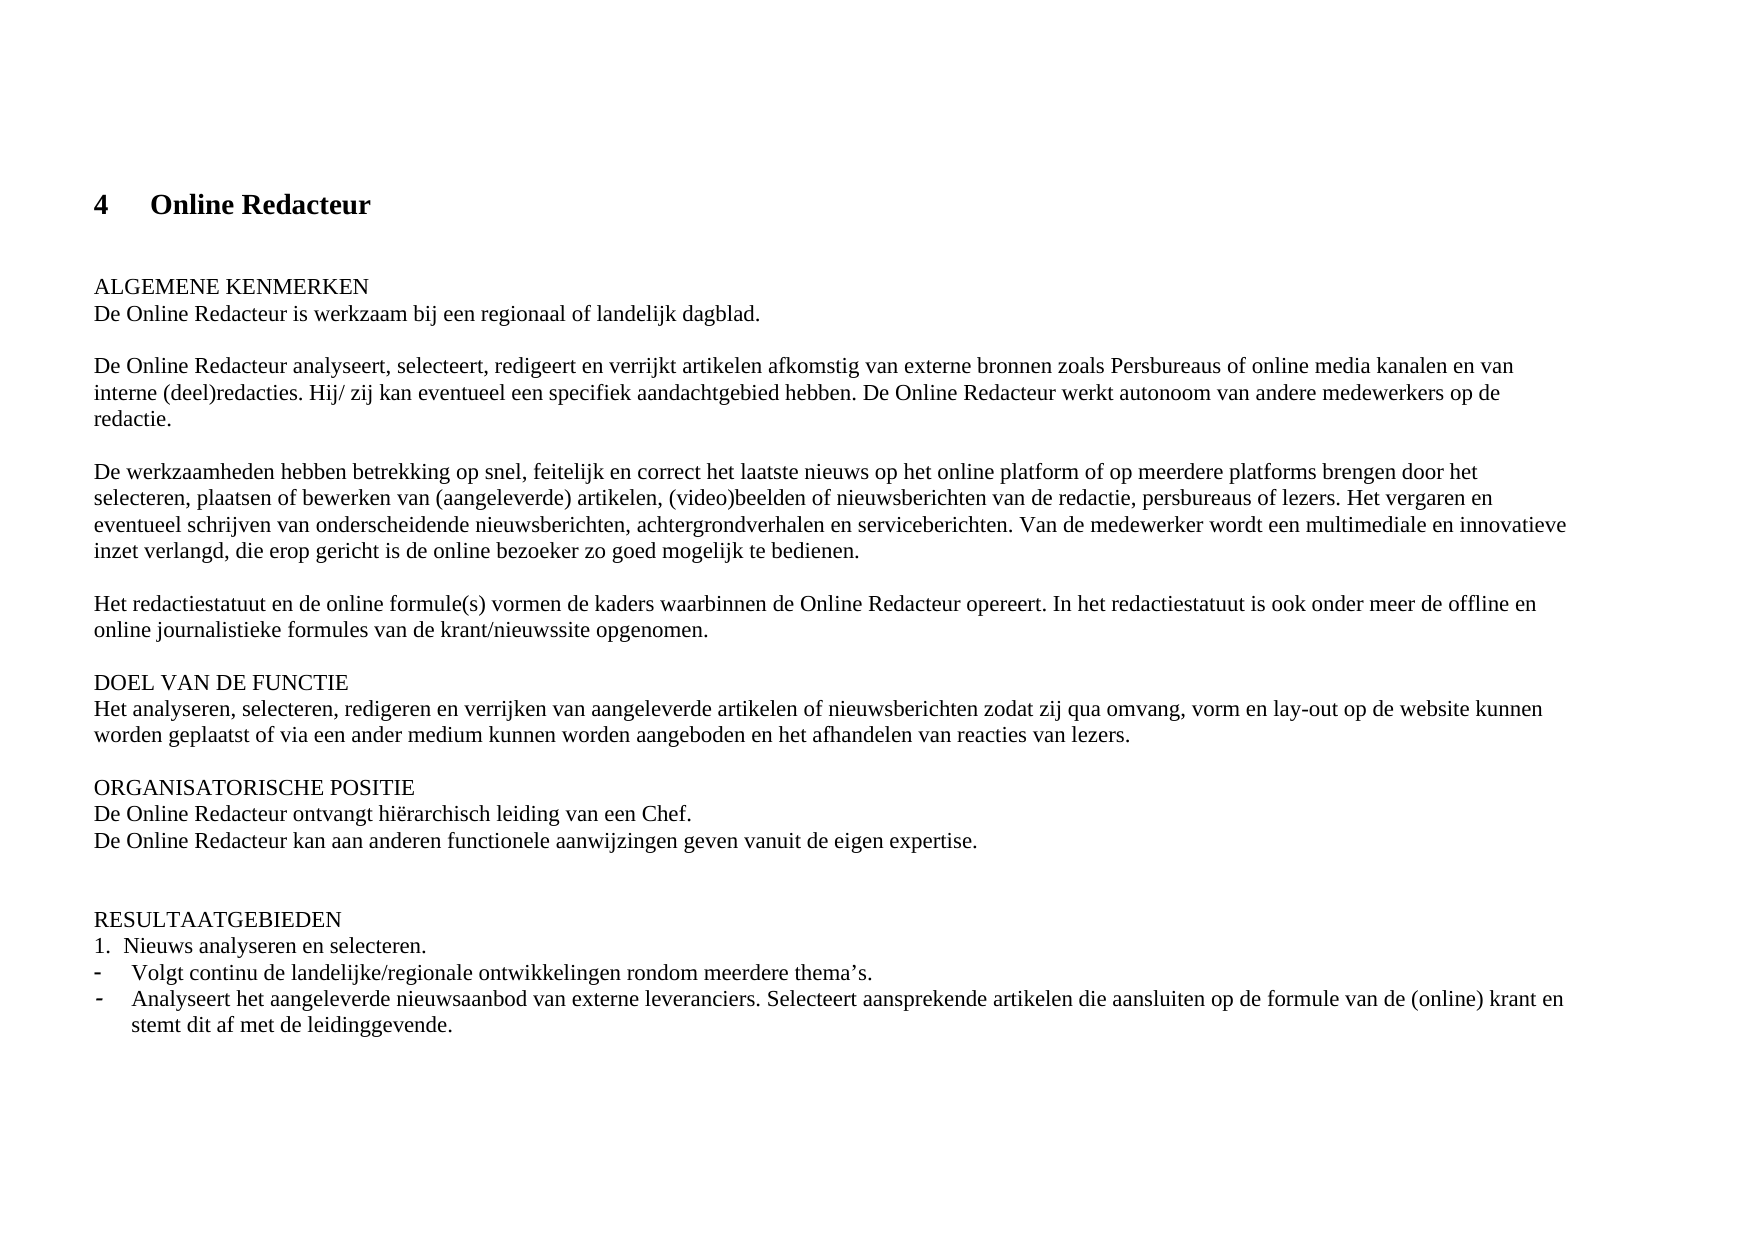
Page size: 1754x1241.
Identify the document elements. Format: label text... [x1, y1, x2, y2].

text De Online Redacteur is werkzaam bij een regionaal of landelijk dagblad. [94, 300, 1577, 326]
text RESULTAATGEBIEDEN [94, 906, 1577, 932]
list Analyseert het aangeleverde nieuwsaanbod van externe leveranciers. Selecteert aansprekende artikelen die aansluiten op de formule van de (online) krant en stemt dit af met de leidinggevende. [94, 985, 1577, 1038]
text Het analyseren, selecteren, redigeren en verrijken van aangeleverde artikelen of nieuwsberichten zodat zij qua omvang, vorm en lay-out op de website kunnen worden geplaatst of via een ander medium kunnen worden aangeboden en het afhandelen van reacties van lezers. [94, 695, 1577, 748]
text DOEL VAN DE FUNCTIE [94, 669, 1577, 695]
list Nieuws analyseren en selecteren. [94, 932, 1577, 959]
text De werkzaamheden hebben betrekking op snel, feitelijk en correct het laatste nieuws op het online platform of op meerdere platforms brengen door het selecteren, plaatsen of bewerken van (aangeleverde) artikelen, (video)beelden of nieuwsberichten van de redactie, persbureaus of lezers. Het vergaren en eventueel schrijven van onderscheidende nieuwsberichten, achtergrondverhalen en serviceberichten. Van de medewerker wordt een multimediale en innovatieve inzet verlangd, die erop gericht is de online bezoeker zo goed mogelijk te bedienen. [94, 458, 1577, 563]
text De Online Redacteur ontvangt hiërarchisch leiding van een Chef. [94, 801, 1577, 827]
text Het redactiestatuut en de online formule(s) vormen de kaders waarbinnen de Online Redacteur opereert. In het redactiestatuut is ook onder meer de offline en online journalistieke formules van de krant/nieuwssite opgenomen. [94, 590, 1577, 642]
text De Online Redacteur kan aan anderen functionele aanwijzingen geven vanuit de eigen expertise. [94, 827, 1577, 853]
text ALGEMENE KENMERKEN [94, 273, 1577, 300]
subtitle 4 Online Redacteur [94, 187, 1577, 221]
text De Online Redacteur analyseert, selecteert, redigeert en verrijkt artikelen afkomstig van externe bronnen zoals Persbureaus of online media kanalen en van interne (deel)redacties. Hij/ zij kan eventueel een specifiek aandachtgebied hebben. De Online Redacteur werkt autonoom van andere medewerkers op de redactie. [94, 352, 1577, 432]
text ORGANISATORISCHE POSITIE [94, 774, 1577, 801]
list Volgt continu de landelijke/regionale ontwikkelingen rondom meerdere thema’s. [94, 959, 1577, 985]
